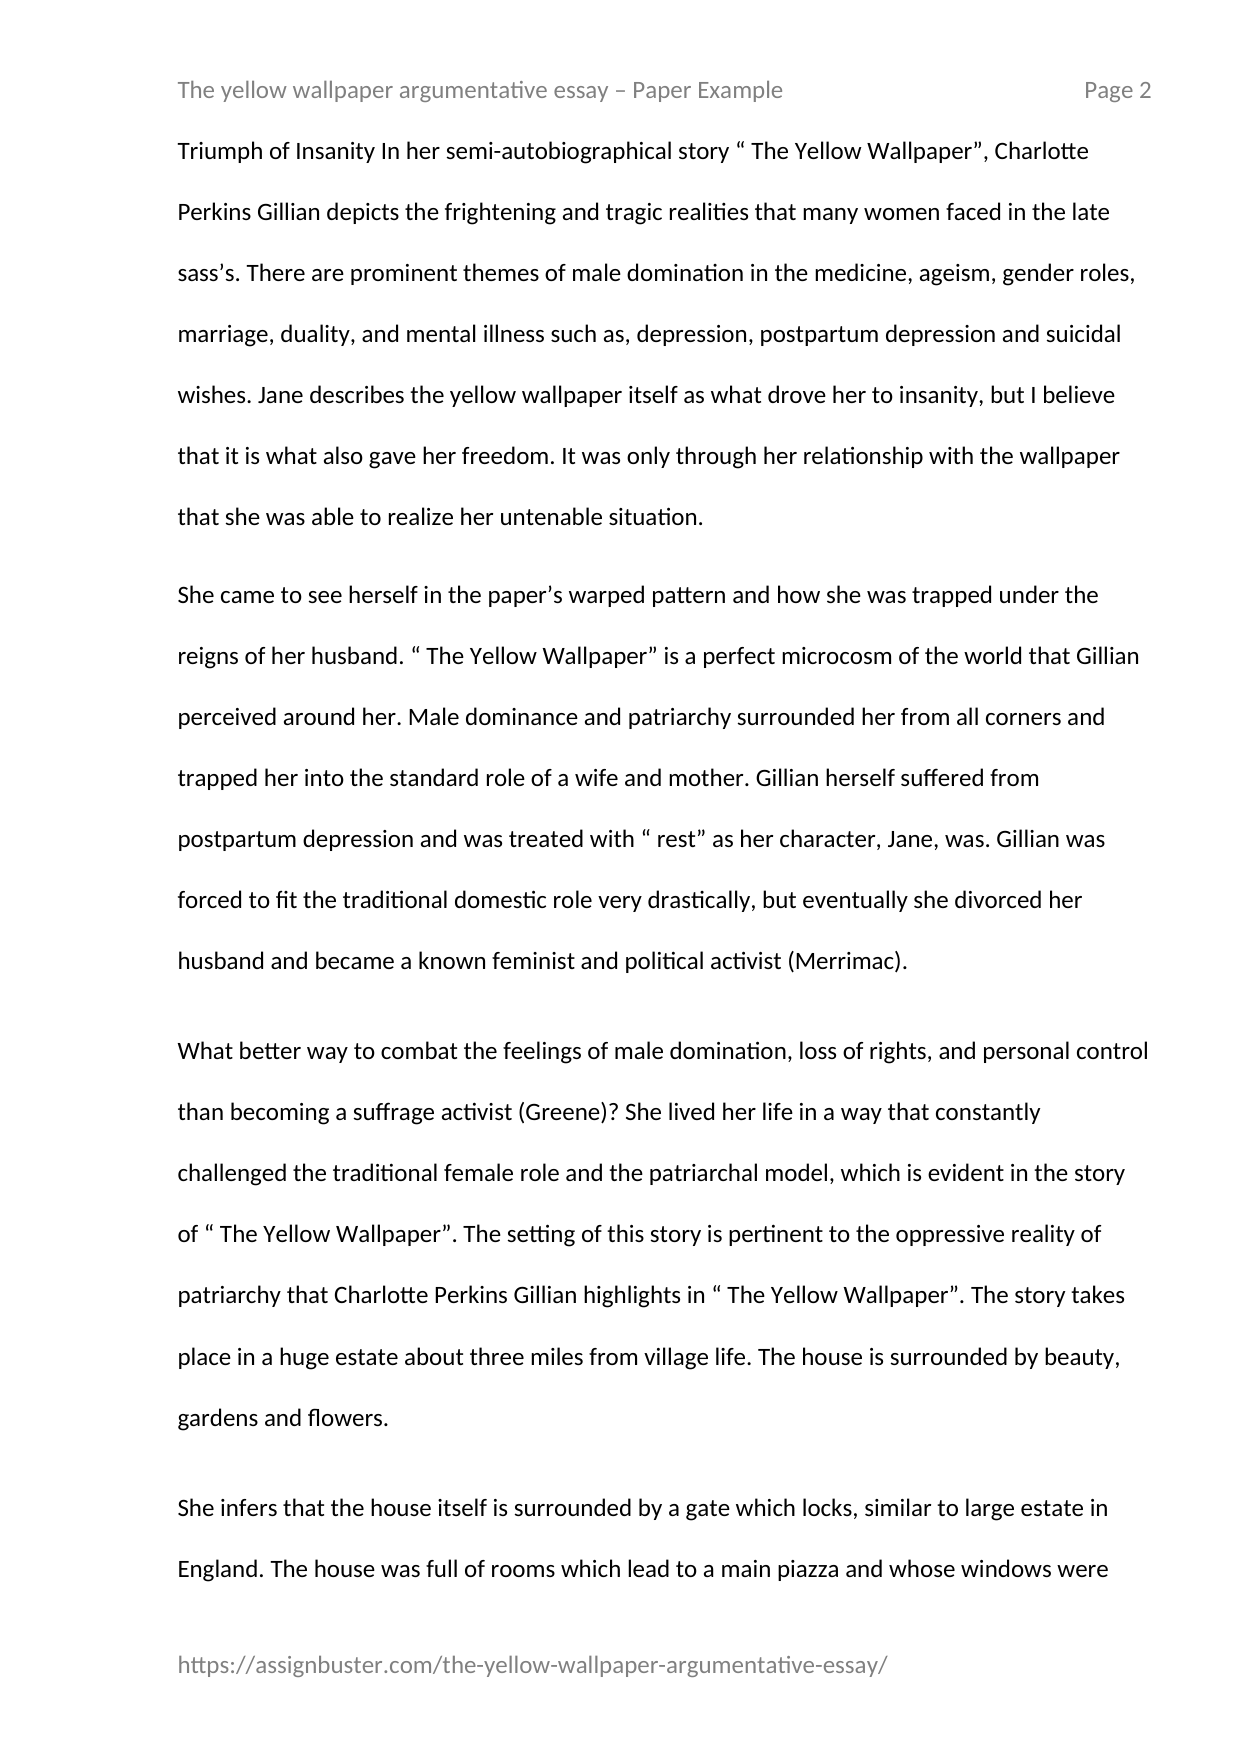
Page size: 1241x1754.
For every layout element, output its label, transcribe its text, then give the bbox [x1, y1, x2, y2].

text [177, 1492, 1152, 1584]
text She came to see herself in the paper’s warped pattern and how she was trapped under the reigns of her husband. “ The Yellow Wallpaper” is a perfect microcosm of the world that Gillian perceived around her. Male dominance and patriarchy surrounded her from all corners and trapped her into the standard role of a wife and mother. Gillian herself suffered from postpartum depression and was treated with “ rest” as her character, Jane, was. Gillian was forced to fit the traditional domestic role very drastically, but eventually she divorced her husband and became a known feminist and political activist (Merrimac). [177, 579, 1152, 976]
text What better way to combat the feelings of male domination, loss of rights, and personal control than becoming a suffrage activist (Greene)? She lived her life in a way that constantly challenged the traditional female role and the patriarchal model, which is evident in the story of “ The Yellow Wallpaper”. The setting of this story is pertinent to the oppressive reality of patriarchy that Charlotte Perkins Gillian highlights in “ The Yellow Wallpaper”. The story takes place in a huge estate about three miles from village life. The house is surrounded by beauty, gardens and flowers. [177, 1036, 1152, 1432]
text Triumph of Insanity In her semi-autobiographical story “ The Yellow Wallpaper”, Charlotte Perkins Gillian depicts the frightening and tragic realities that many women faced in the late sass’s. There are prominent themes of male domination in the medicine, ageism, gender roles, marriage, duality, and mental illness such as, depression, postpartum depression and suicidal wishes. Jane describes the yellow wallpaper itself as what drove her to insanity, but I believe that it is what also gave her freedom. It was only through her relationship with the wallpaper that she was able to realize her untenable situation. [177, 135, 1152, 532]
